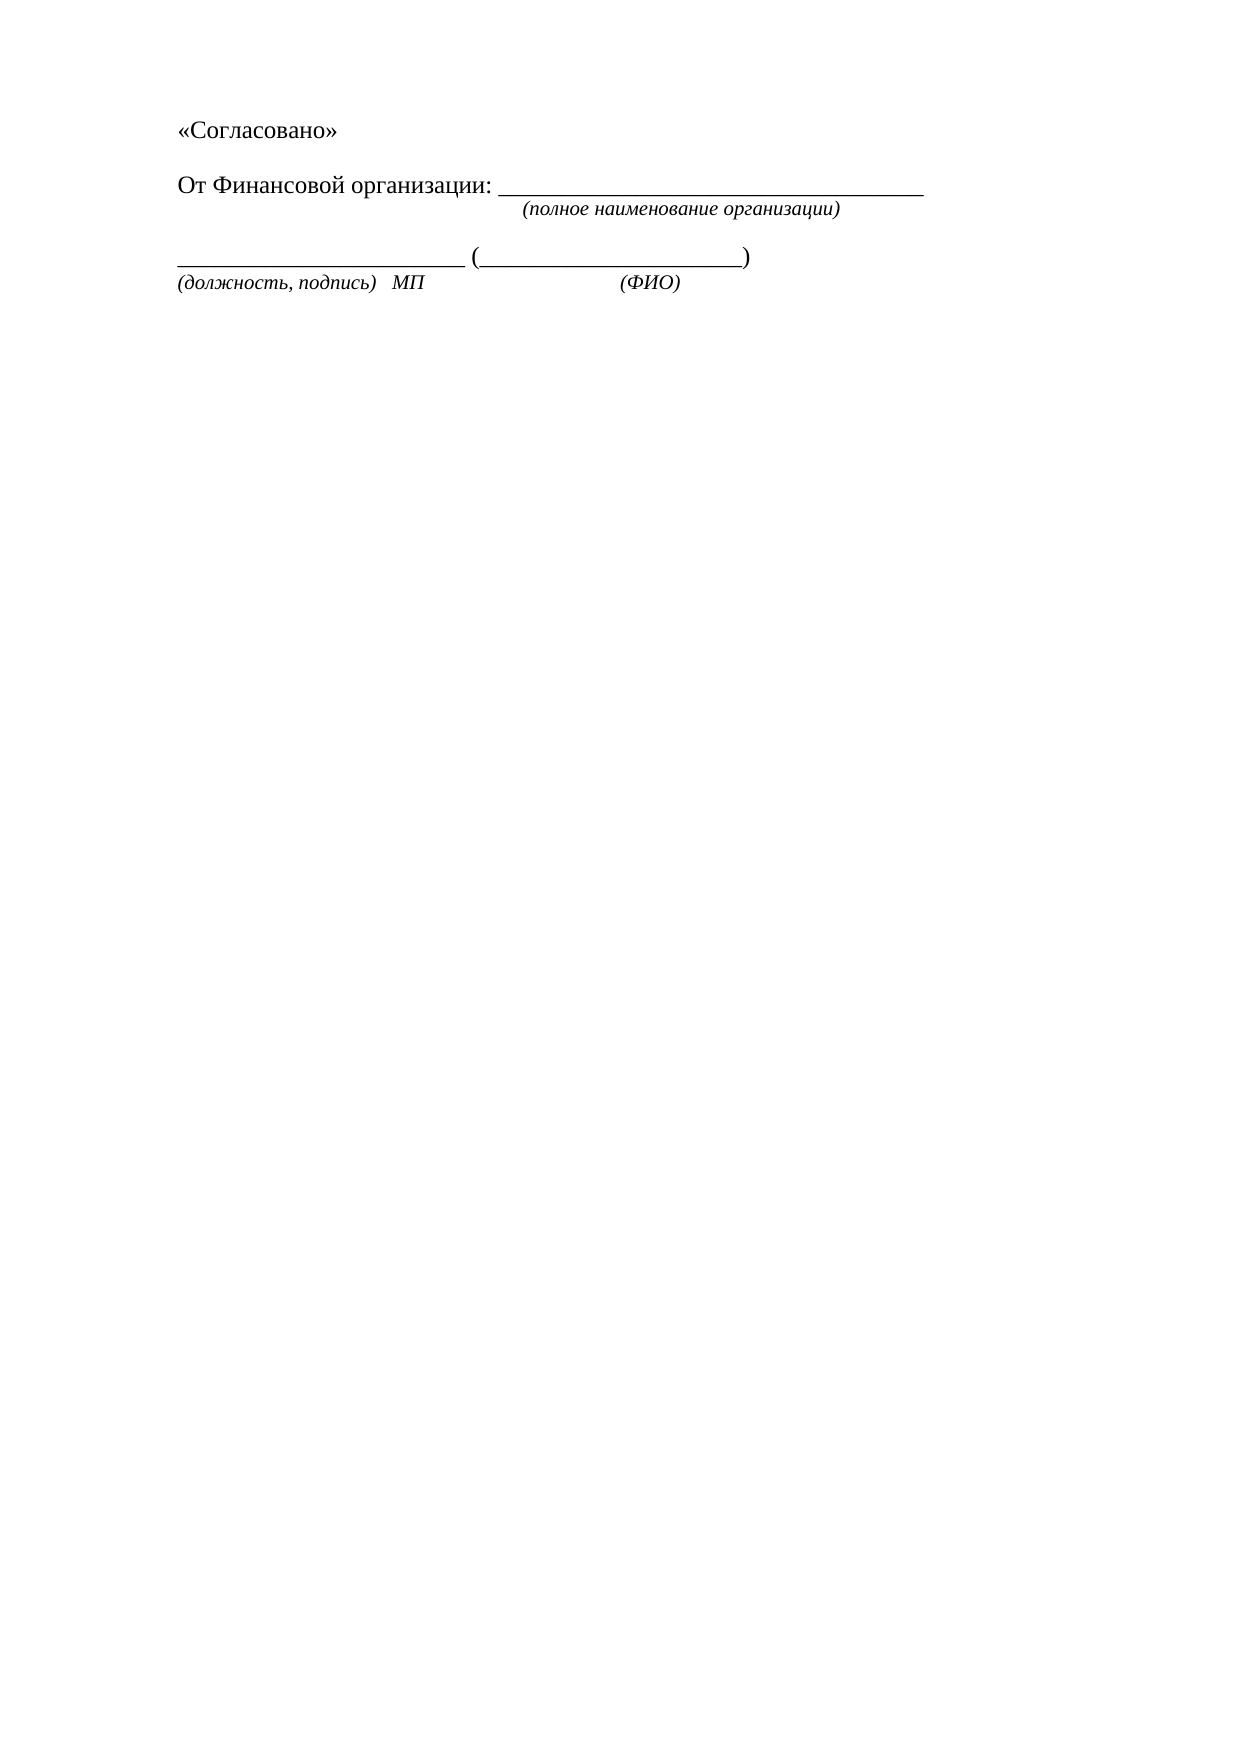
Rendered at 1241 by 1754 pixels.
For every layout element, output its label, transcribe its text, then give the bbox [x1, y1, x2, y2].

text (полное наименование организации) [177, 198, 1152, 220]
text «Согласовано» [177, 118, 1152, 144]
text _______________________ (_____________________) [177, 244, 1152, 270]
text (должность, подпись) МП (ФИО) [177, 270, 1152, 294]
text От Финансовой организации: __________________________________ [177, 173, 1152, 198]
